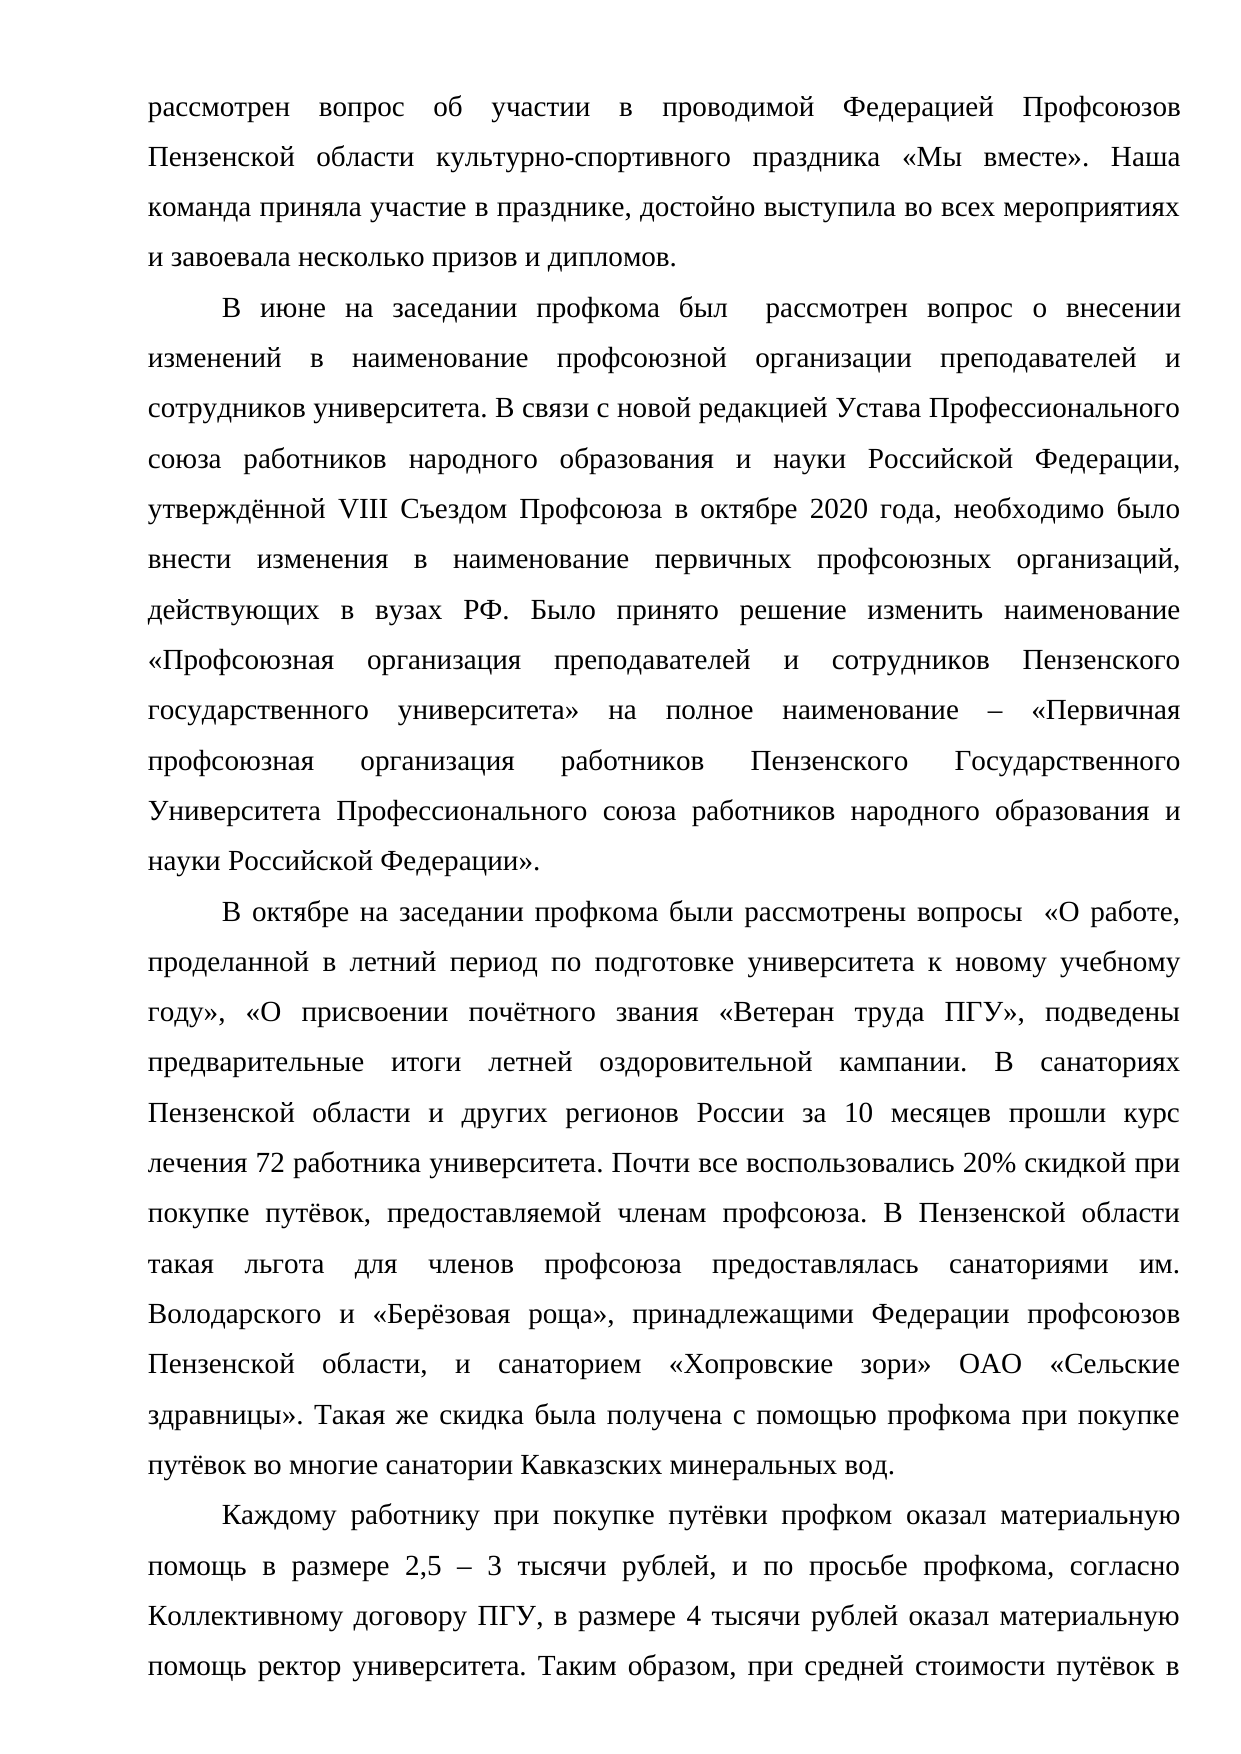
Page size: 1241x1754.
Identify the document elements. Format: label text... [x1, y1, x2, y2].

text В июне на заседании профкома был рассмотрен вопрос о внесении изменений в наименование профсоюзной организации преподавателей и сотрудников университета. В связи с новой редакцией Устава Профессионального союза работников народного образования и науки Российской Федерации, утверждённой VIII Съездом Профсоюза в октябре 2020 года, необходимо было внести изменения в наименование первичных профсоюзных организаций, действующих в вузах РФ. Было принято решение изменить наименование «Профсоюзная организация преподавателей и сотрудников Пензенского государственного университета» на полное наименование – «Первичная профсоюзная организация работников Пензенского Государственного Университета Профессионального союза работников народного образования и науки Российской Федерации». [148, 290, 1181, 877]
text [148, 1497, 1181, 1682]
text В октябре на заседании профкома были рассмотрены вопросы «О работе, проделанной в летний период по подготовке университета к новому учебному году», «О присвоении почётного звания «Ветеран труда ПГУ», подведены предварительные итоги летней оздоровительной кампании. В санаториях Пензенской области и других регионов России за 10 месяцев прошли курс лечения 72 работника университета. Почти все воспользовались 20% скидкой при покупке путёвок, предоставляемой членам профсоюза. В Пензенской области такая льгота для членов профсоюза предоставлялась санаториями им. Володарского и «Берёзовая роща», принадлежащими Федерации профсоюзов Пензенской области, и санаторием «Хопровские зори» ОАО «Сельские здравницы». Такая же скидка была получена с помощью профкома при покупке путёвок во многие санатории Кавказских минеральных вод. [148, 894, 1181, 1481]
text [148, 89, 1181, 273]
